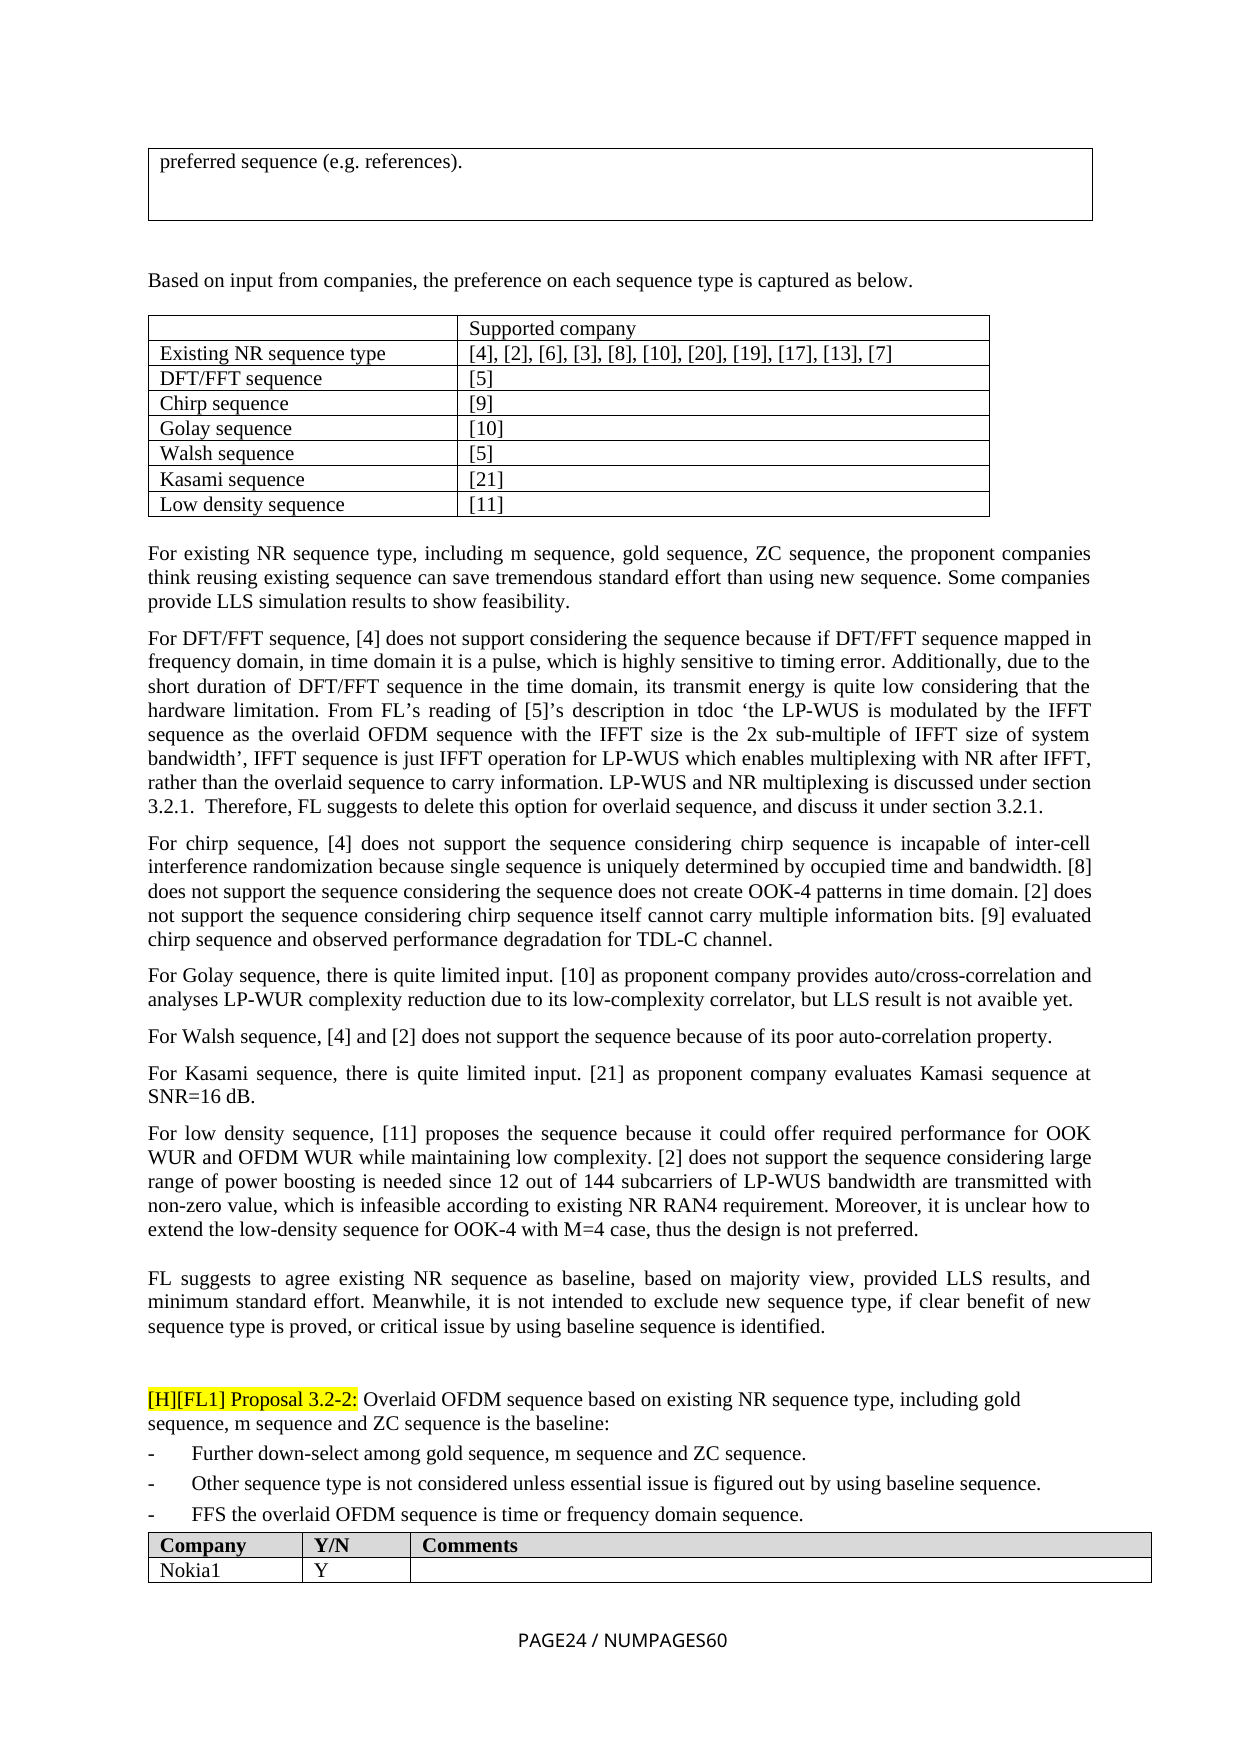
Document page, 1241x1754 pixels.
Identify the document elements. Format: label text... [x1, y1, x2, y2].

table_cell [5] [458, 441, 989, 465]
table_header Company [149, 1533, 302, 1557]
table_cell Chirp sequence [149, 391, 457, 415]
table_cell [411, 1558, 1151, 1582]
table_cell Y [303, 1558, 410, 1582]
table_cell [5] [458, 366, 989, 390]
list Other sequence type is not considered unless essential issue is figured out by using baseline sequence. [148, 1471, 1092, 1495]
text For DFT/FFT sequence, [4] does not support considering the sequence because if DFT/FFT sequence mapped in frequency domain, in time domain it is a pulse, which is highly sensitive to timing error. Additionally, due to the short duration of DFT/FFT sequence in the time domain, its transmit energy is quite low considering that the hardware limitation. From FL’s reading of [5]’s description in tdoc ‘the LP-WUS is modulated by the IFFT sequence as the overlaid OFDM sequence with the IFFT size is the 2x sub-multiple of IFFT size of system bandwidth’, IFFT sequence is just IFFT operation for LP-WUS which enables multiplexing with NR after IFFT, rather than the overlaid sequence to carry information. LP-WUS and NR multiplexing is discussed under section 3.2.1. Therefore, FL suggests to delete this option for overlaid sequence, and discuss it under section 3.2.1. [148, 625, 1092, 818]
text Based on input from companies, the preference on each sequence type is captured as below. [148, 268, 1092, 292]
text For Kasami sequence, there is quite limited input. [21] as proponent company evaluates Kamasi sequence at SNR=16 dB. [148, 1060, 1092, 1108]
text For chirp sequence, [4] does not support the sequence considering chirp sequence is incapable of inter-cell interference randomization because single sequence is uniquely determined by occupied time and bandwidth. [8] does not support the sequence considering the sequence does not create OOK-4 patterns in time domain. [2] does not support the sequence considering chirp sequence itself cannot carry multiple information bits. [9] evaluated chirp sequence and observed performance degradation for TDL-C channel. [148, 830, 1092, 951]
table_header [149, 149, 1092, 220]
table_header [149, 316, 457, 340]
table_cell Nokia1 [149, 1558, 302, 1582]
table_header Y/N [303, 1533, 410, 1557]
table_cell DFT/FFT sequence [149, 366, 457, 390]
table_cell Walsh sequence [149, 441, 457, 465]
table_cell Kasami sequence [149, 466, 457, 491]
table_header Supported company [458, 316, 989, 340]
table_cell [4], [2], [6], [3], [8], [10], [20], [19], [17], [13], [7] [458, 341, 989, 365]
table_header Comments [411, 1533, 1151, 1557]
table_cell [9] [458, 391, 989, 415]
text For low density sequence, [11] proposes the sequence because it could offer required performance for OOK WUR and OFDM WUR while maintaining low complexity. [2] does not support the sequence considering large range of power boosting is needed since 12 out of 144 subcarriers of LP-WUS bandwidth are transmitted with non-zero value, which is infeasible according to existing NR RAN4 requirement. Moreover, it is unclear how to extend the low-density sequence for OOK-4 with M=4 case, thus the design is not preferred. [148, 1121, 1092, 1241]
text FL suggests to agree existing NR sequence as baseline, based on majority view, provided LLS results, and minimum standard effort. Meanwhile, it is not intended to exclude new sequence type, if clear benefit of new sequence type is proved, or critical issue by using baseline sequence is identified. [148, 1265, 1092, 1338]
table_cell [10] [458, 416, 989, 440]
table_cell Existing NR sequence type [149, 341, 457, 365]
text [H][FL1] Proposal 3.2-2: Overlaid OFDM sequence based on existing NR sequence type, including gold sequence, m sequence and ZC sequence is the baseline: [148, 1387, 1092, 1435]
table_cell [11] [458, 492, 989, 516]
text For Golay sequence, there is quite limited input. [10] as proponent company provides auto/cross-correlation and analyses LP-WUR complexity reduction due to its low-complexity correlator, but LLS result is not avaible yet. [148, 963, 1092, 1011]
table_cell Low density sequence [149, 492, 457, 516]
table_cell Golay sequence [149, 416, 457, 440]
list Further down-select among gold sequence, m sequence and ZC sequence. [148, 1441, 1092, 1465]
table_cell [21] [458, 466, 989, 491]
text For existing NR sequence type, including m sequence, gold sequence, ZC sequence, the proponent companies think reusing existing sequence can save tremendous standard effort than using new sequence. Some companies provide LLS simulation results to show feasibility. [148, 541, 1092, 613]
text For Walsh sequence, [4] and [2] does not support the sequence because of its poor auto-correlation property. [148, 1024, 1092, 1048]
list FFS the overlaid OFDM sequence is time or frequency domain sequence. [148, 1502, 1092, 1526]
